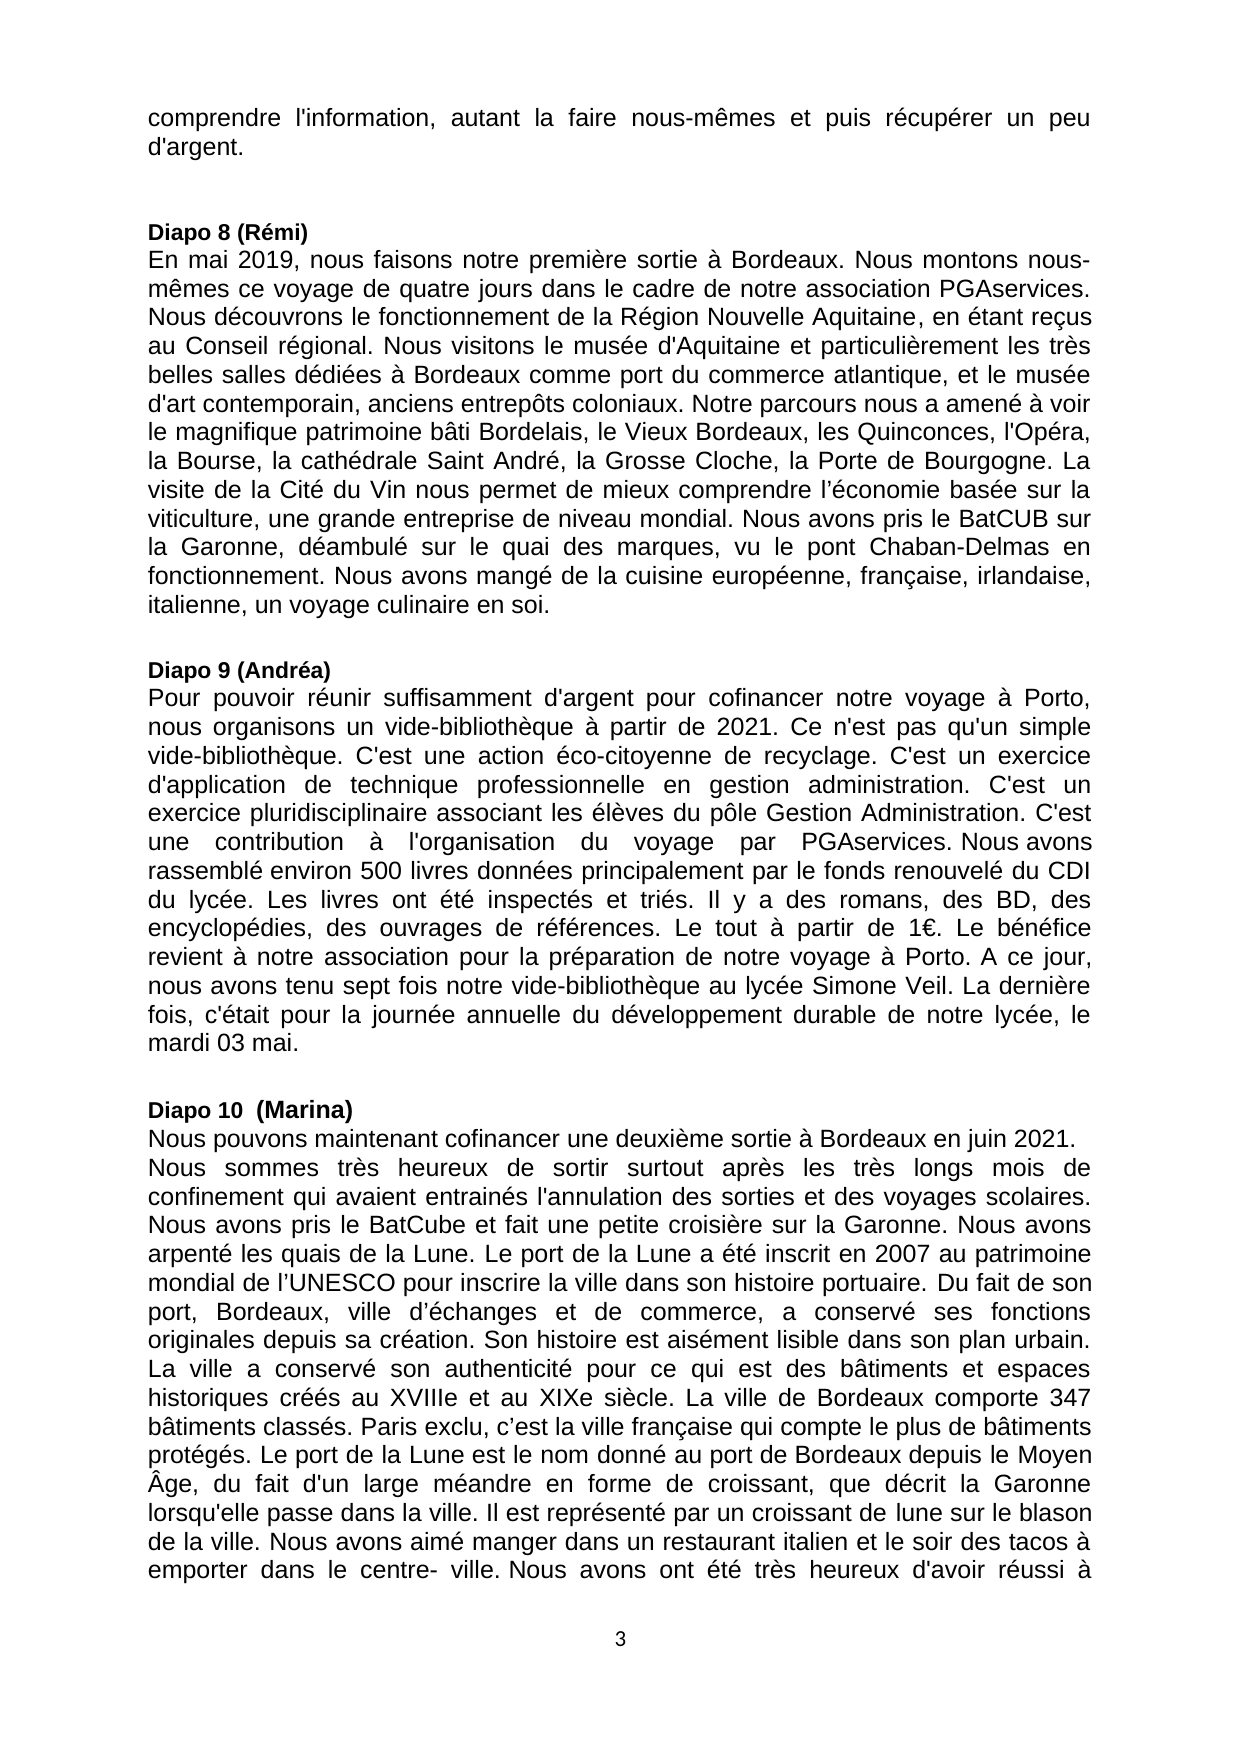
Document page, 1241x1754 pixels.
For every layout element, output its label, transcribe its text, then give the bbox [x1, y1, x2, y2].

text Diapo 8 (Rémi) [148, 218, 1093, 245]
text Diapo 9 (Andréa) [148, 657, 1093, 683]
text En mai 2019, nous faisons notre première sortie à Bordeaux. Nous montons nous-mêmes ce voyage de quatre jours dans le cadre de notre association PGAservices. Nous découvrons le fonctionnement de la Région Nouvelle Aquitaine, en étant reçus au Conseil régional. Nous visitons le musée d'Aquitaine et particulièrement les très belles salles dédiées à Bordeaux comme port du commerce atlantique, et le musée d'art contemporain, anciens entrepôts coloniaux. Notre parcours nous a amené à voir le magnifique patrimoine bâti Bordelais, le Vieux Bordeaux, les Quinconces, l'Opéra, la Bourse, la cathédrale Saint André, la Grosse Cloche, la Porte de Bourgogne. La visite de la Cité du Vin nous permet de mieux comprendre l’économie basée sur la viticulture, une grande entreprise de niveau mondial. Nous avons pris le BatCUB sur la Garonne, déambulé sur le quai des marques, vu le pont Chaban-Delmas en fonctionnement. Nous avons mangé de la cuisine européenne, française, irlandaise, italienne, un voyage culinaire en soi. [148, 245, 1093, 618]
text Diapo 10 (Marina) [148, 1096, 1093, 1124]
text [148, 103, 1093, 161]
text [148, 1527, 1093, 1584]
text Nous pouvons maintenant cofinancer une deuxième sortie à Bordeaux en juin 2021. [148, 1124, 1093, 1153]
text Pour pouvoir réunir suffisamment d'argent pour cofinancer notre voyage à Porto, nous organisons un vide-bibliothèque à partir de 2021. Ce n'est pas qu'un simple vide-bibliothèque. C'est une action éco-citoyenne de recyclage. C'est un exercice d'application de technique professionnelle en gestion administration. C'est un exercice pluridisciplinaire associant les élèves du pôle Gestion Administration. C'est une contribution à l'organisation du voyage par PGAservices. Nous avons rassemblé environ 500 livres données principalement par le fonds renouvelé du CDI du lycée. Les livres ont été inspectés et triés. Il y a des romans, des BD, des encyclopédies, des ouvrages de références. Le tout à partir de 1€. Le bénéfice revient à notre association pour la préparation de notre voyage à Porto. A ce jour, nous avons tenu sept fois notre vide-bibliothèque au lycée Simone Veil. La dernière fois, c'était pour la journée annuelle du développement durable de notre lycée, le mardi 03 mai. [148, 683, 1093, 1057]
